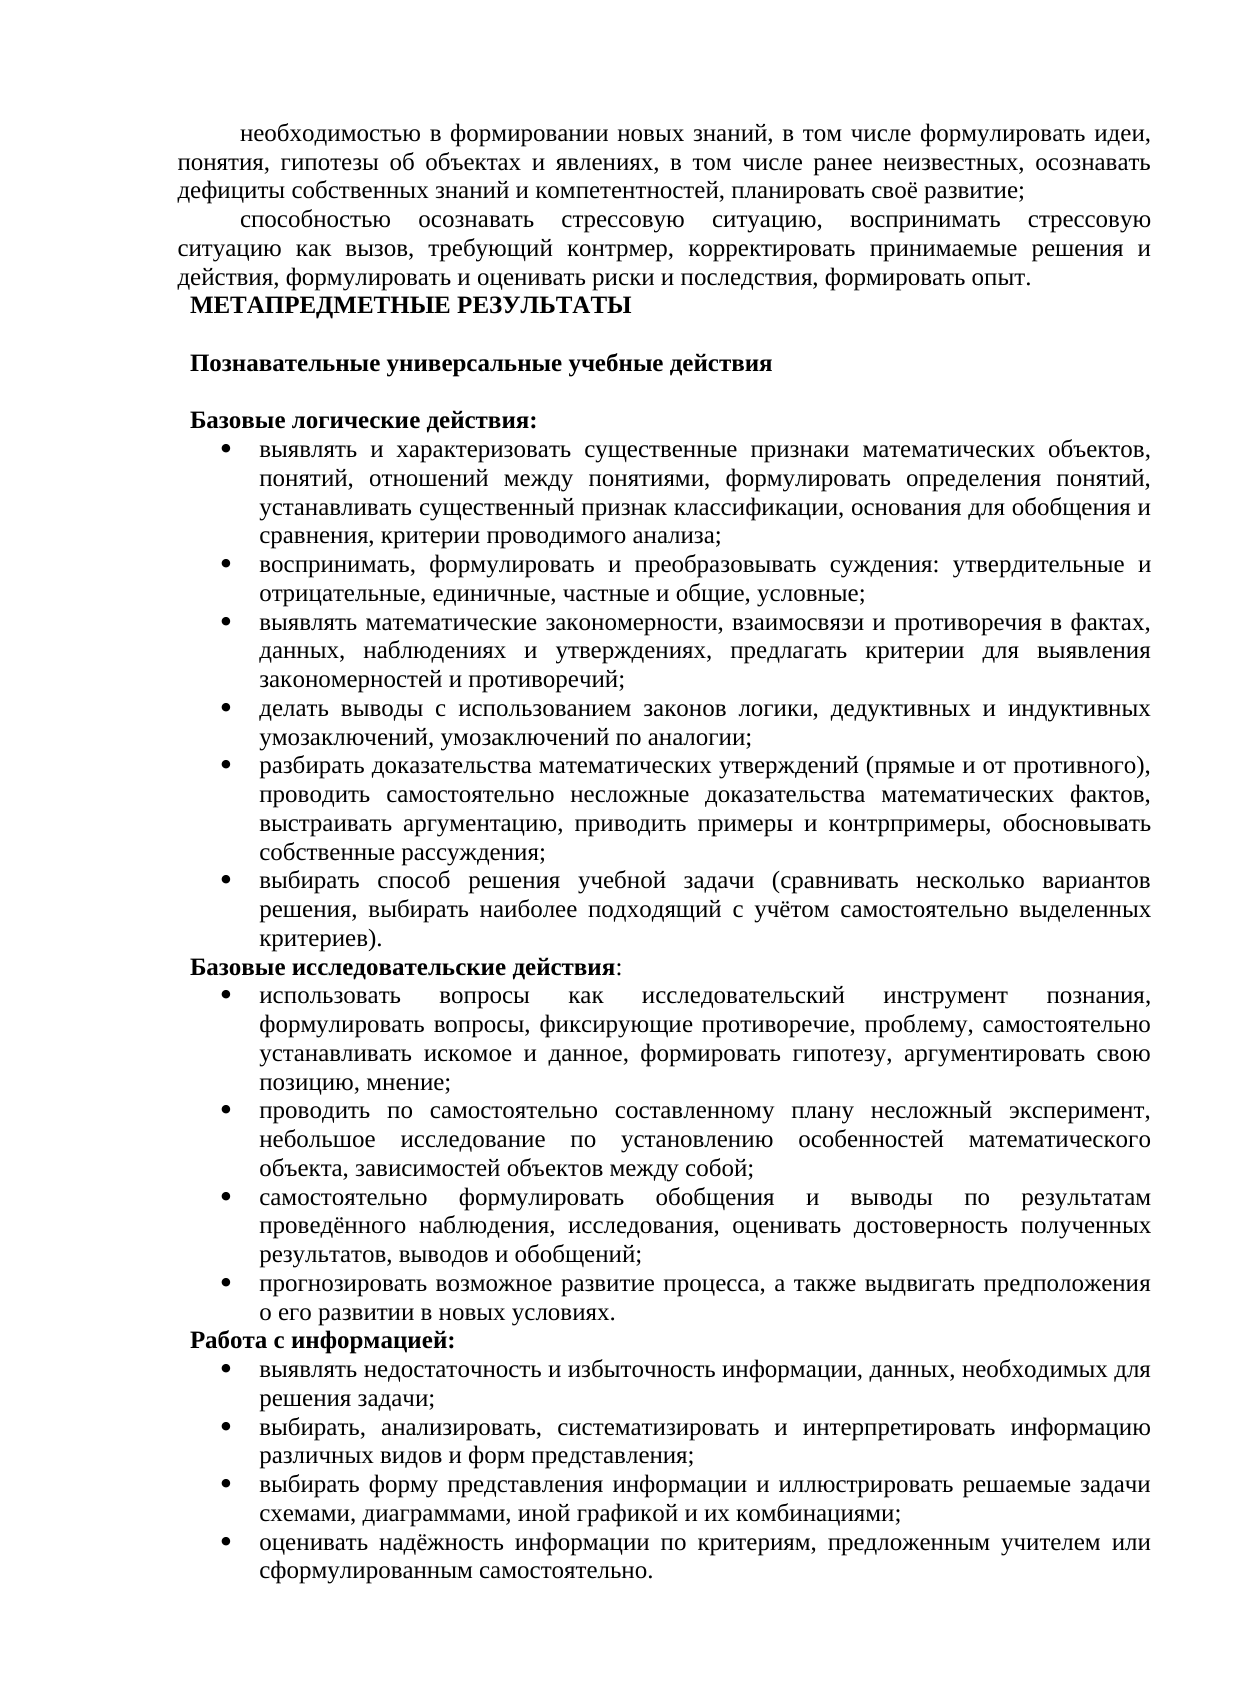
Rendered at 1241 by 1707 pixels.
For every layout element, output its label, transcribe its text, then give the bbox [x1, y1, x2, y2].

list проводить по самостоятельно составленному плану несложный эксперимент, небольшое исследование по установлению особенностей математического объекта, зависимостей объектов между собой; [222, 1096, 1152, 1182]
list самостоятельно формулировать обобщения и выводы по результатам проведённого наблюдения, исследования, оценивать достоверность полученных результатов, выводов и обобщений; [222, 1182, 1152, 1268]
text Базовые логические действия: [190, 406, 1152, 434]
text Работа с информацией: [190, 1326, 1152, 1354]
list использовать вопросы как исследовательский инструмент познания, формулировать вопросы, фиксирующие противоречие, проблему, самостоятельно устанавливать искомое и данное, формировать гипотезу, аргументировать свою позицию, мнение; [222, 981, 1152, 1096]
list выявлять и характеризовать существенные признаки математических объектов, понятий, отношений между понятиями, формулировать определения понятий, устанавливать существенный признак классификации, основания для обобщения и сравнения, критерии проводимого анализа; [222, 434, 1152, 549]
list выбирать способ решения учебной задачи (сравнивать несколько вариантов решения, выбирать наиболее подходящий с учётом самостоятельно выделенных критериев). [222, 866, 1152, 952]
text Познавательные универсальные учебные действия [190, 348, 1152, 377]
text Базовые исследовательские действия: [190, 952, 1152, 981]
text необходимостью в формировании новых знаний, в том числе формулировать идеи, понятия, гипотезы об объектах и явлениях, в том числе ранее неизвестных, осознавать дефициты собственных знаний и компетентностей, планировать своё развитие; [177, 118, 1152, 204]
list выбирать, анализировать, систематизировать и интерпретировать информацию различных видов и форм представления; [222, 1412, 1152, 1469]
list оценивать надёжность информации по критериям, предложенным учителем или сформулированным самостоятельно. [222, 1527, 1152, 1584]
list выявлять недостаточность и избыточность информации, данных, необходимых для решения задачи; [222, 1354, 1152, 1412]
list разбирать доказательства математических утверждений (прямые и от противного), проводить самостоятельно несложные доказательства математических фактов, выстраивать аргументацию, приводить примеры и контрпримеры, обосновывать собственные рассуждения; [222, 751, 1152, 866]
list выбирать форму представления информации и иллюстрировать решаемые задачи схемами, диаграммами, иной графикой и их комбинациями; [222, 1469, 1152, 1527]
text способностью осознавать стрессовую ситуацию, воспринимать стрессовую ситуацию как вызов, требующий контрмер, корректировать принимаемые решения и действия, формулировать и оценивать риски и последствия, формировать опыт. [177, 204, 1152, 291]
text МЕТАПРЕДМЕТНЫЕ РЕЗУЛЬТАТЫ [190, 291, 1152, 319]
list делать выводы с использованием законов логики, дедуктивных и индуктивных умозаключений, умозаключений по аналогии; [222, 693, 1152, 751]
list выявлять математические закономерности, взаимосвязи и противоречия в фактах, данных, наблюдениях и утверждениях, предлагать критерии для выявления закономерностей и противоречий; [222, 607, 1152, 693]
list воспринимать, формулировать и преобразовывать суждения: утвердительные и отрицательные, единичные, частные и общие, условные; [222, 549, 1152, 607]
list прогнозировать возможное развитие процесса, а также выдвигать предположения о его развитии в новых условиях. [222, 1268, 1152, 1326]
